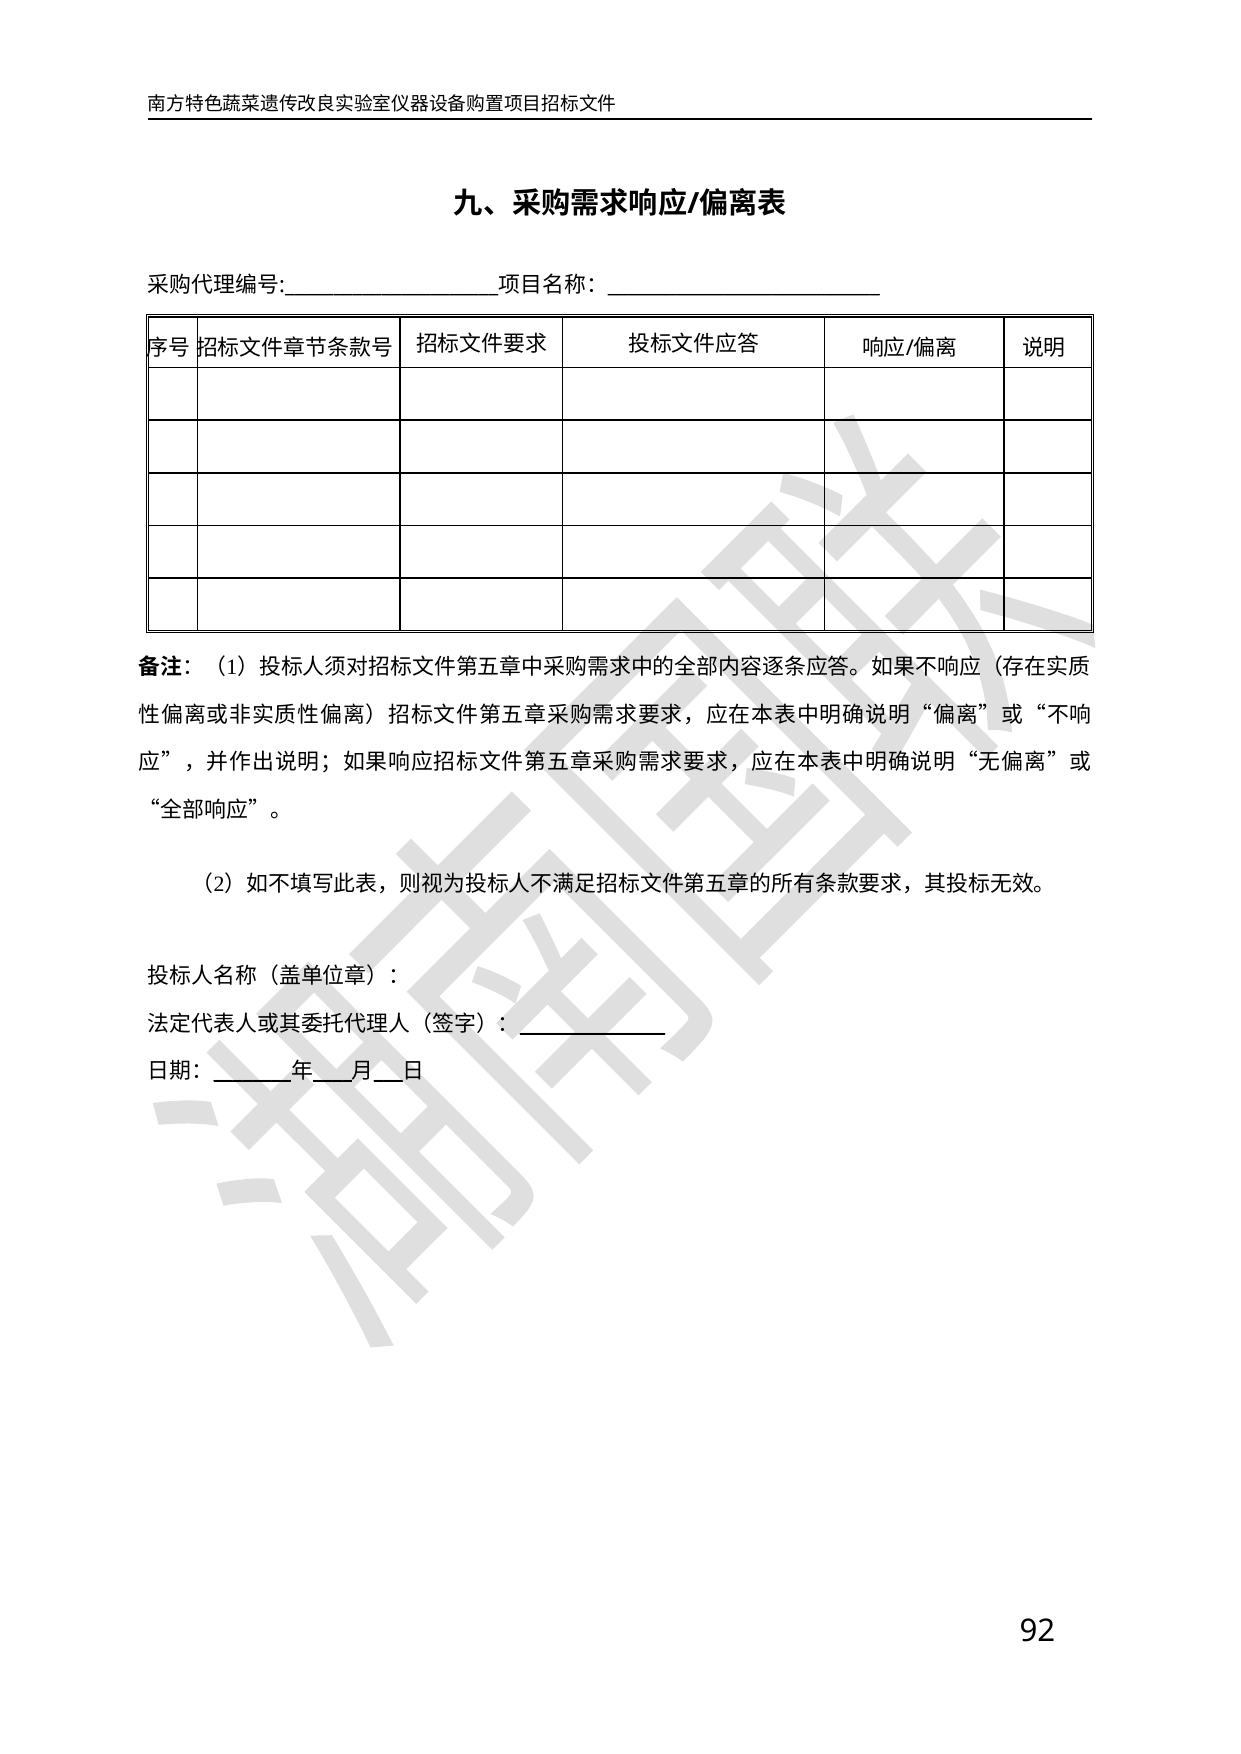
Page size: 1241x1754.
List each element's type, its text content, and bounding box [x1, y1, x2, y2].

table_cell [825, 368, 1003, 419]
text 日期：________年____月___日 [148, 1053, 1092, 1085]
table_cell [149, 421, 197, 472]
table_cell [401, 474, 562, 524]
table_header 序号 [149, 318, 197, 367]
table_cell [198, 368, 399, 419]
table_cell [1005, 474, 1091, 524]
table_cell [198, 579, 399, 630]
table_header 说明 [1005, 318, 1091, 367]
table_cell [198, 421, 399, 472]
table_cell [149, 474, 197, 524]
table_cell [1005, 421, 1091, 472]
table_cell [401, 526, 562, 577]
text （2）如不填写此表，则视为投标人不满足招标文件第五章的所有条款要求，其投标无效。 [148, 866, 1092, 898]
table_cell [825, 421, 1003, 472]
table_header 响应/偏离 [825, 318, 1003, 367]
table_cell [563, 579, 824, 630]
table_cell [149, 526, 197, 577]
table_cell [401, 368, 562, 419]
subtitle 九、采购需求响应/偏离表 [148, 178, 1092, 222]
table_cell [401, 579, 562, 630]
table_cell [825, 474, 1003, 524]
table_cell [401, 421, 562, 472]
text 备注：（1）投标人须对招标文件第五章中采购需求中的全部内容逐条应答。如果不响应（存在实质性偏离或非实质性偏离）招标文件第五章采购需求要求，应在本表中明确说明“偏离”或“不响应”，并作出说明；如果响应招标文件第五章采购需求要求，应在本表中明确说明“无偏离”或“全部响应”。 [138, 649, 1092, 823]
table_cell [563, 526, 824, 577]
text 投标人名称（盖单位章）： [148, 958, 1092, 990]
table_cell [198, 474, 399, 524]
table_cell [563, 474, 824, 524]
text 法定代表人或其委托代理人（签字）：_______________ [148, 1006, 1092, 1038]
table_cell [563, 421, 824, 472]
table_cell [825, 526, 1003, 577]
table_cell [149, 368, 197, 419]
table_cell [825, 579, 1003, 630]
table_header 招标文件章节条款号 [198, 318, 399, 367]
table_header 招标文件要求 [401, 318, 562, 367]
table_cell [1005, 368, 1091, 419]
table_cell [563, 368, 824, 419]
table_cell [1005, 579, 1091, 630]
table_cell [198, 526, 399, 577]
table_cell [1005, 526, 1091, 577]
table_cell [149, 579, 197, 630]
text 采购代理编号:______________________项目名称：____________________________ [148, 267, 1092, 298]
table_header 投标文件应答 [563, 318, 824, 367]
